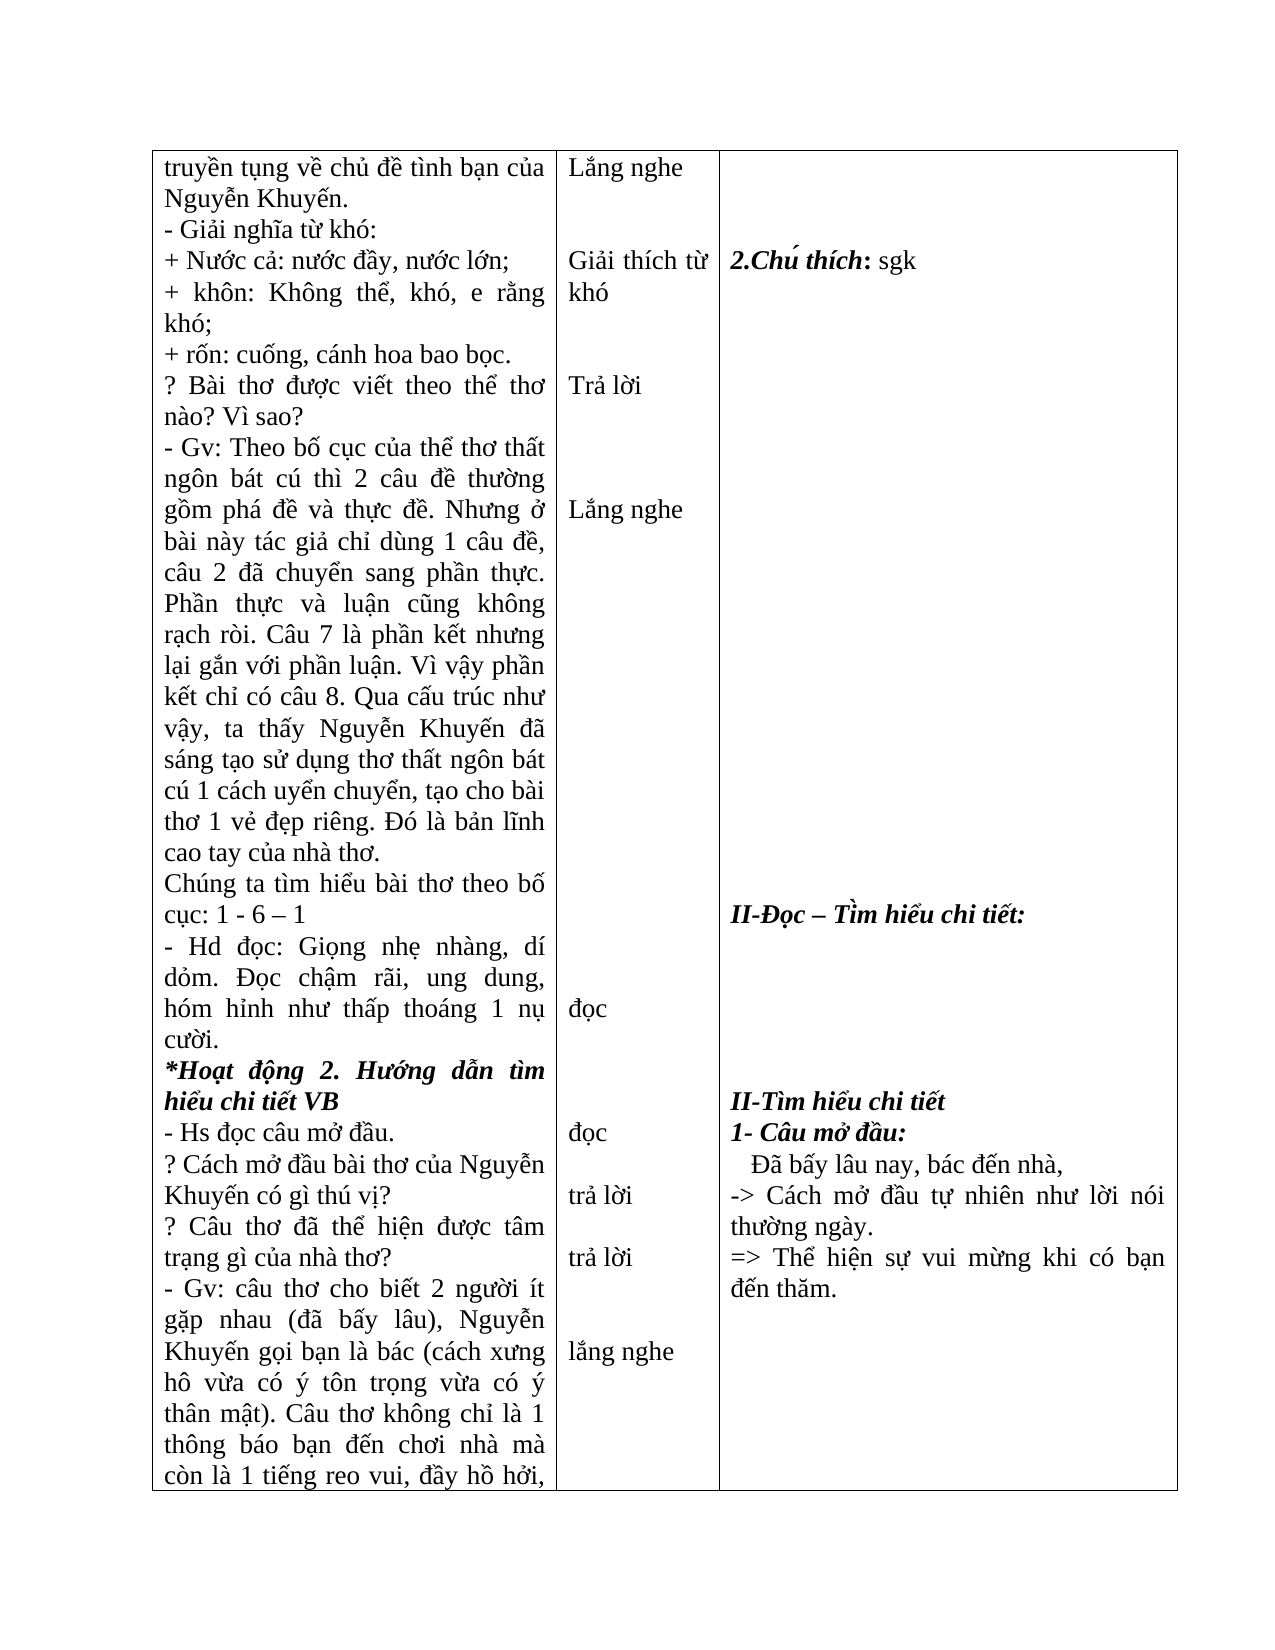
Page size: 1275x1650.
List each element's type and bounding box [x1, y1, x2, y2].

table_cell [720, 151, 1177, 1490]
table_cell [557, 151, 719, 1490]
table_cell [153, 151, 556, 1490]
